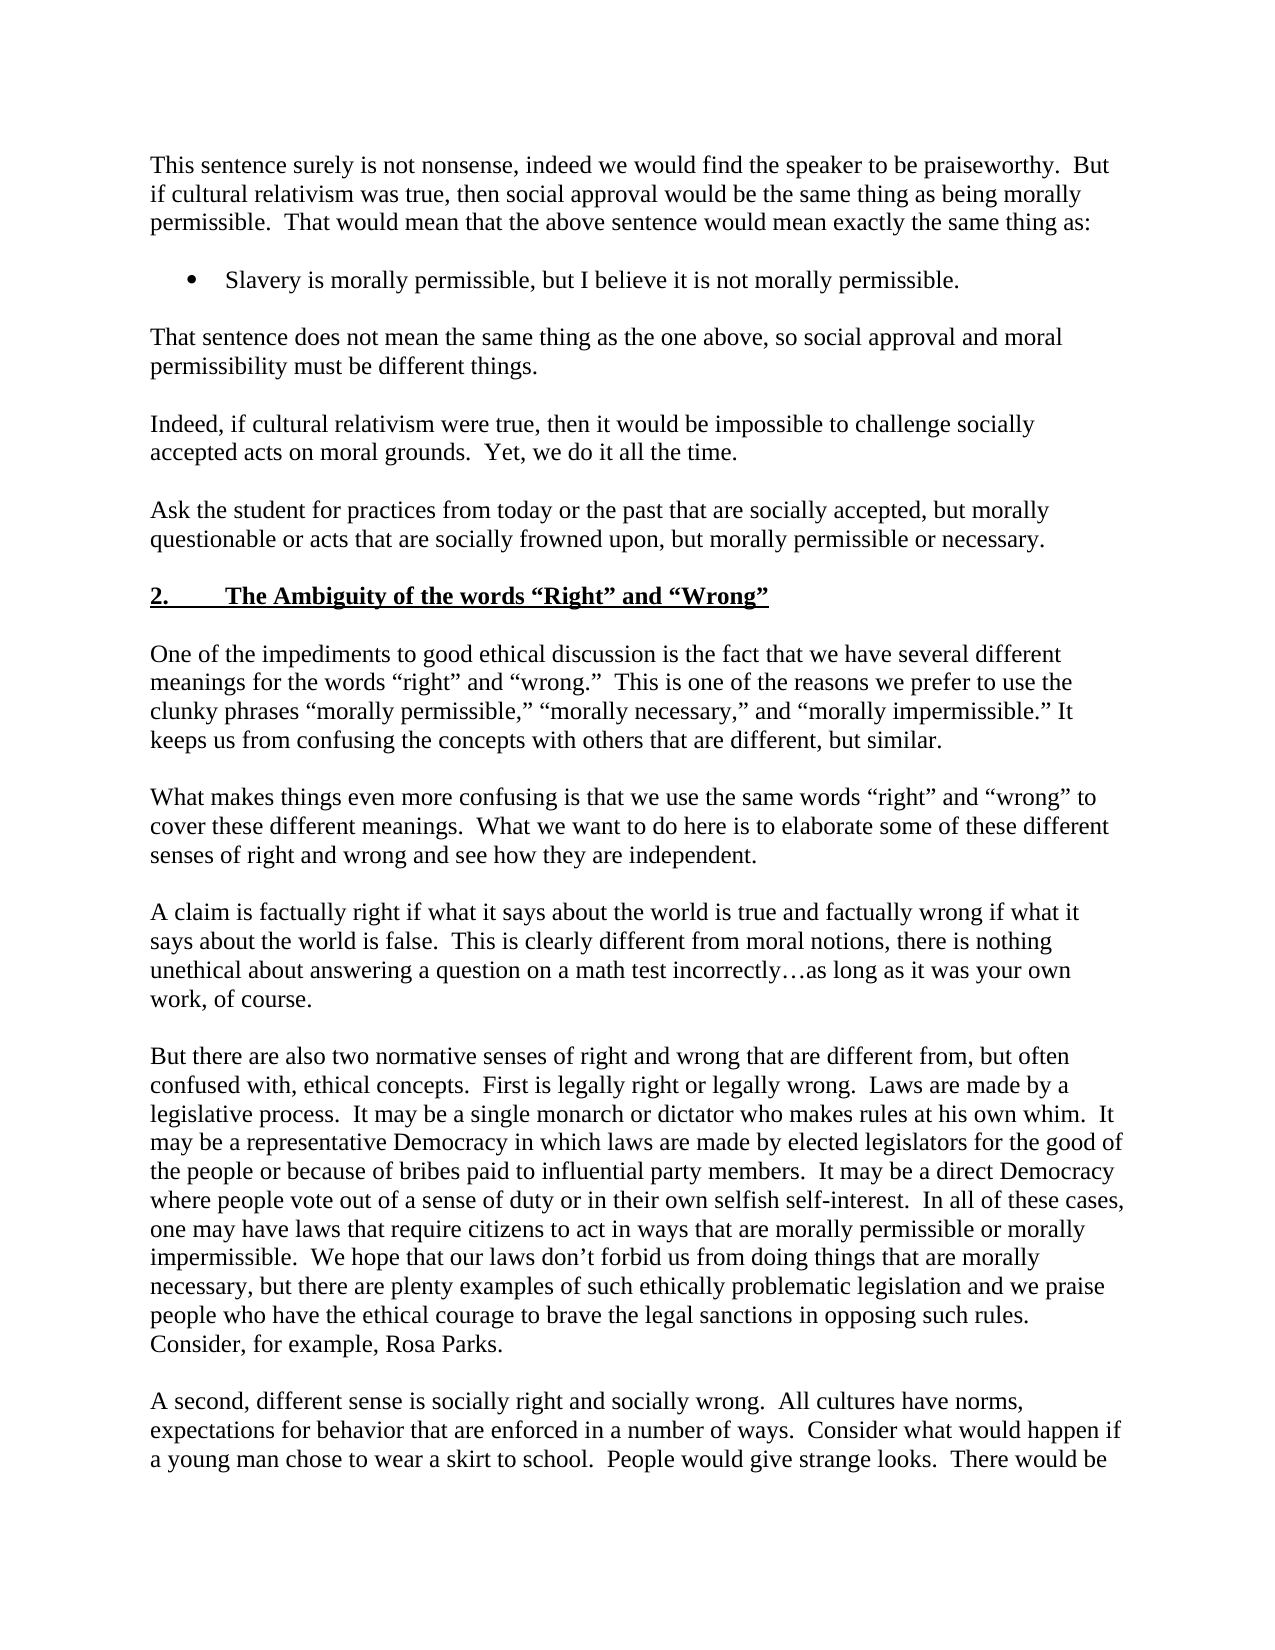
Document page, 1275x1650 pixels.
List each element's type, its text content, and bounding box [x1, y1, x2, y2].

text That sentence does not mean the same thing as the one above, so social approval and moral permissibility must be different things. [150, 322, 1125, 380]
text Ask the student for practices from today or the past that are socially accepted, but morally questionable or acts that are socially frowned upon, but morally permissible or necessary. [150, 495, 1125, 552]
text 2. The Ambiguity of the words “Right” and “Wrong” [150, 581, 1125, 610]
text But there are also two normative senses of right and wrong that are different from, but often confused with, ethical concepts. First is legally right or legally wrong. Laws are made by a legislative process. It may be a single monarch or dictator who makes rules at his own whim. It may be a representative Democracy in which laws are made by elected legislators for the good of the people or because of bribes paid to influential party members. It may be a direct Democracy where people vote out of a sense of duty or in their own selfish self-interest. In all of these cases, one may have laws that require citizens to act in ways that are morally permissible or morally impermissible. We hope that our laws don’t forbid us from doing things that are morally necessary, but there are plenty examples of such ethically problematic legislation and we praise people who have the ethical courage to brave the legal sanctions in opposing such rules. Consider, for example, Rosa Parks. [150, 1041, 1125, 1357]
list Slavery is morally permissible, but I believe it is not morally permissible. [187, 265, 1125, 294]
text A claim is factually right if what it says about the world is true and factually wrong if what it says about the world is false. This is clearly different from moral notions, there is nothing unethical about answering a question on a math test incorrectly…as long as it was your own work, of course. [150, 897, 1125, 1012]
text What makes things even more confusing is that we use the same words “right” and “wrong” to cover these different meanings. What we want to do here is to elaborate some of these different senses of right and wrong and see how they are independent. [150, 782, 1125, 869]
text This sentence surely is not nonsense, indeed we would find the speaker to be praiseworthy. But if cultural relativism was true, then social approval would be the same thing as being morally permissible. That would mean that the above sentence would mean exactly the same thing as: [150, 150, 1125, 236]
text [150, 1386, 1125, 1472]
text Indeed, if cultural relativism were true, then it would be impossible to challenge socially accepted acts on moral grounds. Yet, we do it all the time. [150, 409, 1125, 466]
text One of the impediments to good ethical discussion is the fact that we have several different meanings for the words “right” and “wrong.” This is one of the reasons we prefer to use the clunky phrases “morally permissible,” “morally necessary,” and “morally impermissible.” It keeps us from confusing the concepts with others that are different, but similar. [150, 639, 1125, 754]
